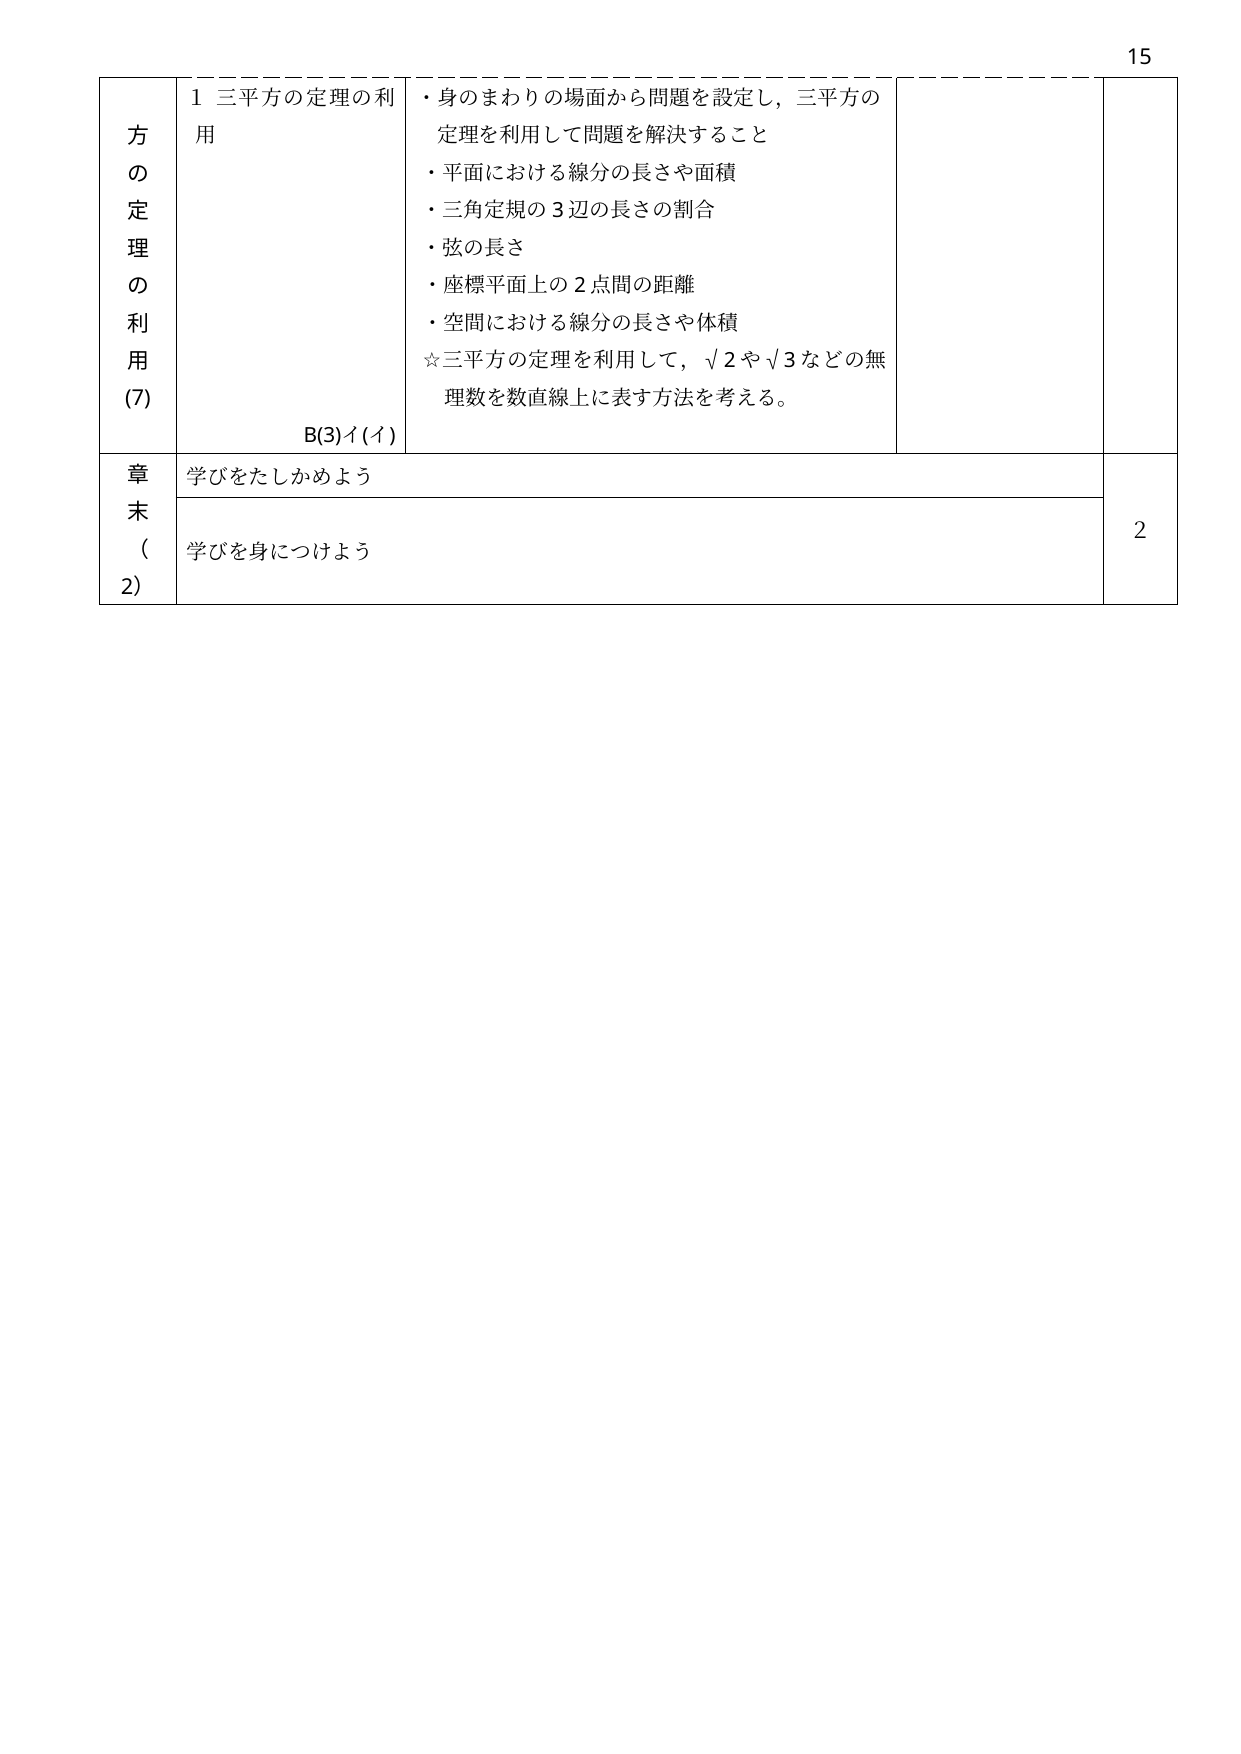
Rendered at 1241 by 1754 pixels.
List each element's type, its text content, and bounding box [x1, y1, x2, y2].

table_cell 章 末 （2） [100, 454, 176, 604]
table_cell ７ [1104, 78, 1177, 453]
table_cell 学びをたしかめよう [177, 454, 1103, 497]
table_cell 学びを身につけよう [177, 498, 1103, 604]
table_cell ・身のまわりの場面から問題を設定し，三平方の定理を利用して問題を解決すること ・平面における線分の長さや面積 ・三角定規の3辺の長さの割合 ・弦の長さ ・座標平面上の2点間の距離 ・空間における線分の長さや体積 ☆三平方の定理を利用して，√2や√3などの無理数を数直線上に表す方法を考える。 [406, 77, 896, 453]
table_cell ２ [1104, 454, 1177, 604]
table_cell １ 三平方の定理の利用 B(3)イ(イ) [177, 77, 405, 453]
table_cell [897, 77, 1103, 453]
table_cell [100, 78, 176, 453]
